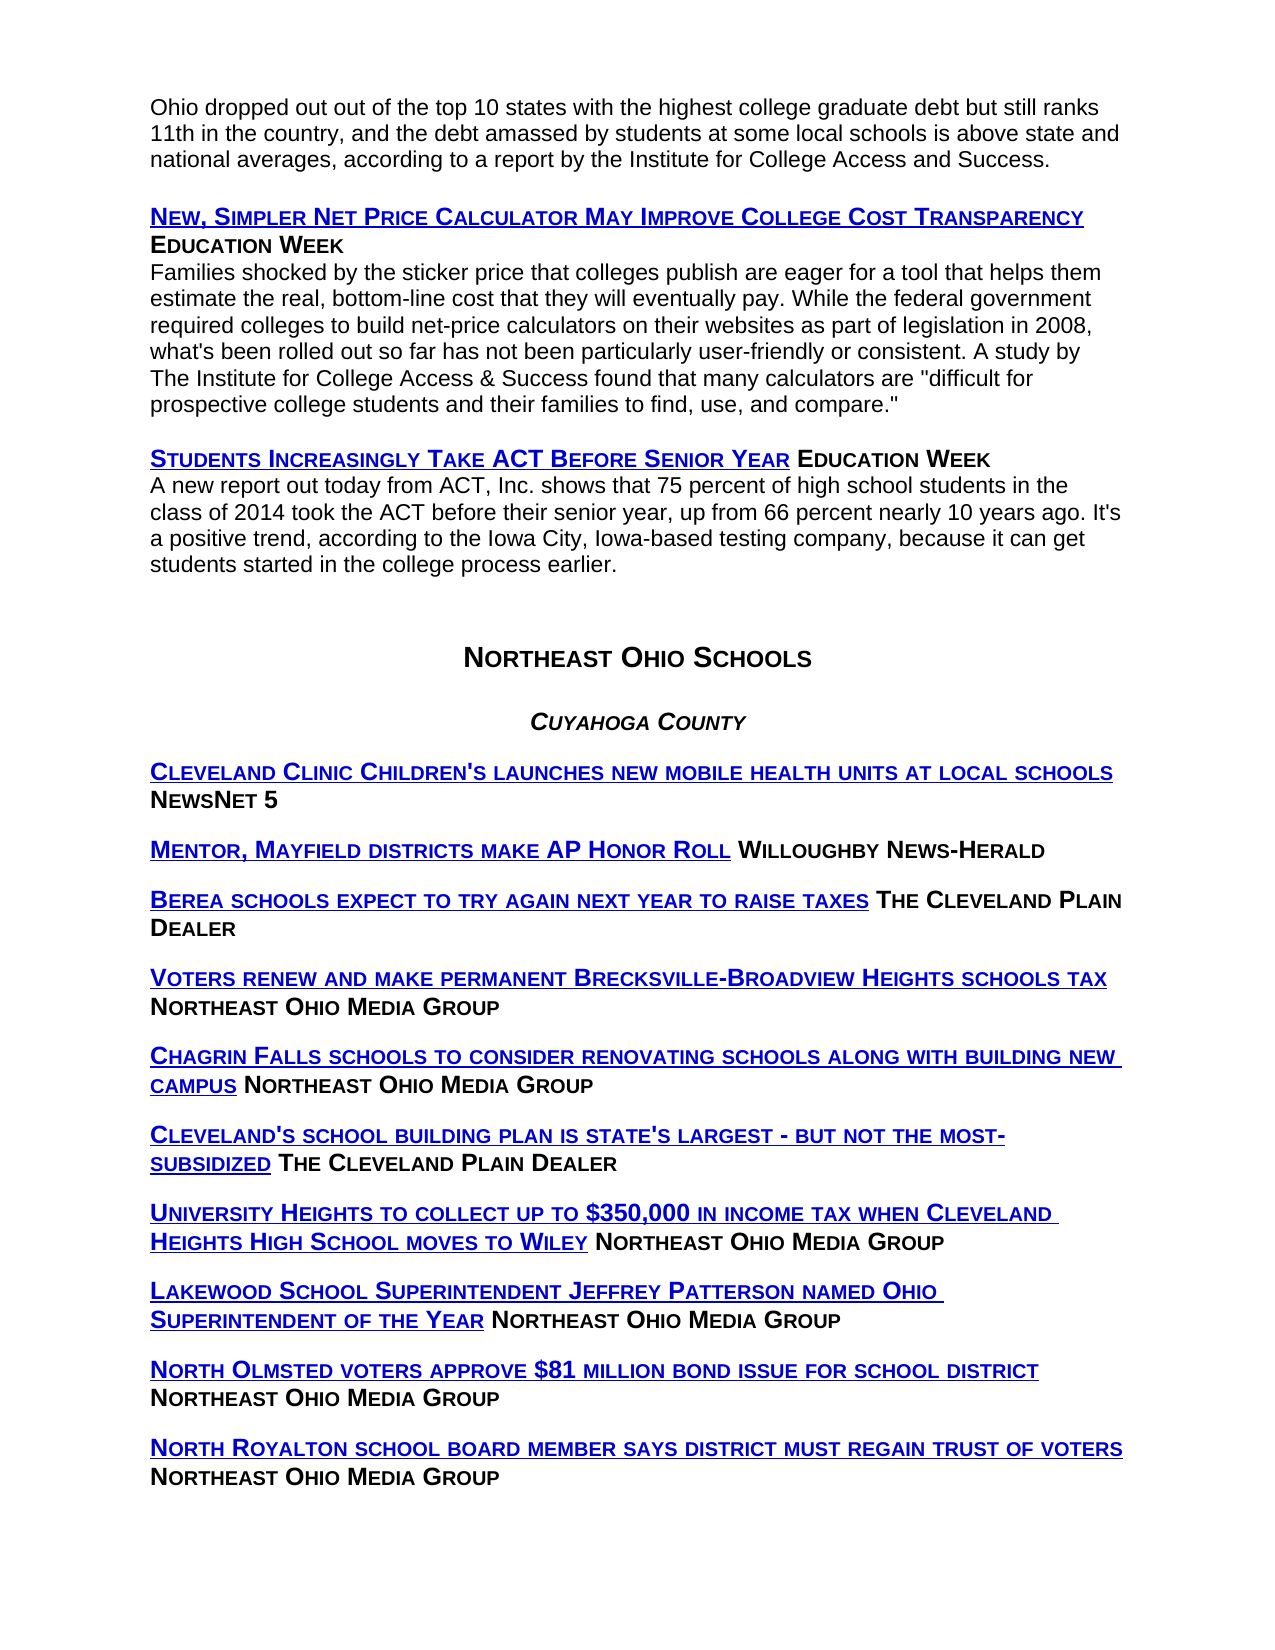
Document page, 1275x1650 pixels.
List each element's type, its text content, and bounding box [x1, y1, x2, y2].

text Lakewood School Superintendent Jeffrey Patterson named Ohio Superintendent of the Year Northeast Ohio Media Group [150, 1276, 1125, 1334]
text North Royalton school board member says district must regain trust of voters Northeast Ohio Media Group [150, 1433, 1125, 1490]
text Ohio dropped out out of the top 10 states with the highest college graduate debt but still ranks 11th in the country, and the debt amassed by students at some local schools is above state and national averages, according to a report by the Institute for College Access and Success. [150, 94, 1125, 173]
text Northeast Ohio Schools [150, 640, 1125, 673]
text A new report out today from ACT, Inc. shows that 75 percent of high school students in the class of 2014 took the ACT before their senior year, up from 66 percent nearly 10 years ago. It's a positive trend, according to the Iowa City, Iowa-based testing company, because it can get students started in the college process earlier. [150, 472, 1125, 578]
text Families shocked by the sticker price that colleges publish are eager for a tool that helps them estimate the real, bottom-line cost that they will eventually pay. While the federal government required colleges to build net-price calculators on their websites as part of legislation in 2008, what's been rolled out so far has not been particularly user-friendly or consistent. A study by The Institute for College Access & Success found that many calculators are "difficult for prospective college students and their families to find, use, and compare." [150, 259, 1125, 417]
text North Olmsted voters approve $81 million bond issue for school district Northeast Ohio Media Group [150, 1354, 1125, 1412]
text University Heights to collect up to $350,000 in income tax when Cleveland Heights High School moves to Wiley Northeast Ohio Media Group [150, 1198, 1125, 1255]
text New, Simpler Net Price Calculator May Improve College Cost Transparency Education Week [150, 202, 1125, 259]
text Berea schools expect to try again next year to raise taxes The Cleveland Plain Dealer [150, 884, 1125, 942]
text Students Increasingly Take ACT Before Senior Year Education Week [150, 443, 1125, 472]
text Cleveland's school building plan is state's largest - but not the most-subsidized The Cleveland Plain Dealer [150, 1119, 1125, 1177]
text Chagrin Falls schools to consider renovating schools along with building new campus Northeast Ohio Media Group [150, 1041, 1125, 1099]
text Cuyahoga County [150, 707, 1125, 736]
text Cleveland Clinic Children's launches new mobile health units at local schools NewsNet 5 [150, 757, 1125, 814]
text Voters renew and make permanent Brecksville-Broadview Heights schools tax Northeast Ohio Media Group [150, 963, 1125, 1020]
text Mentor, Mayfield districts make AP Honor Roll Willoughby News-Herald [150, 835, 1125, 864]
